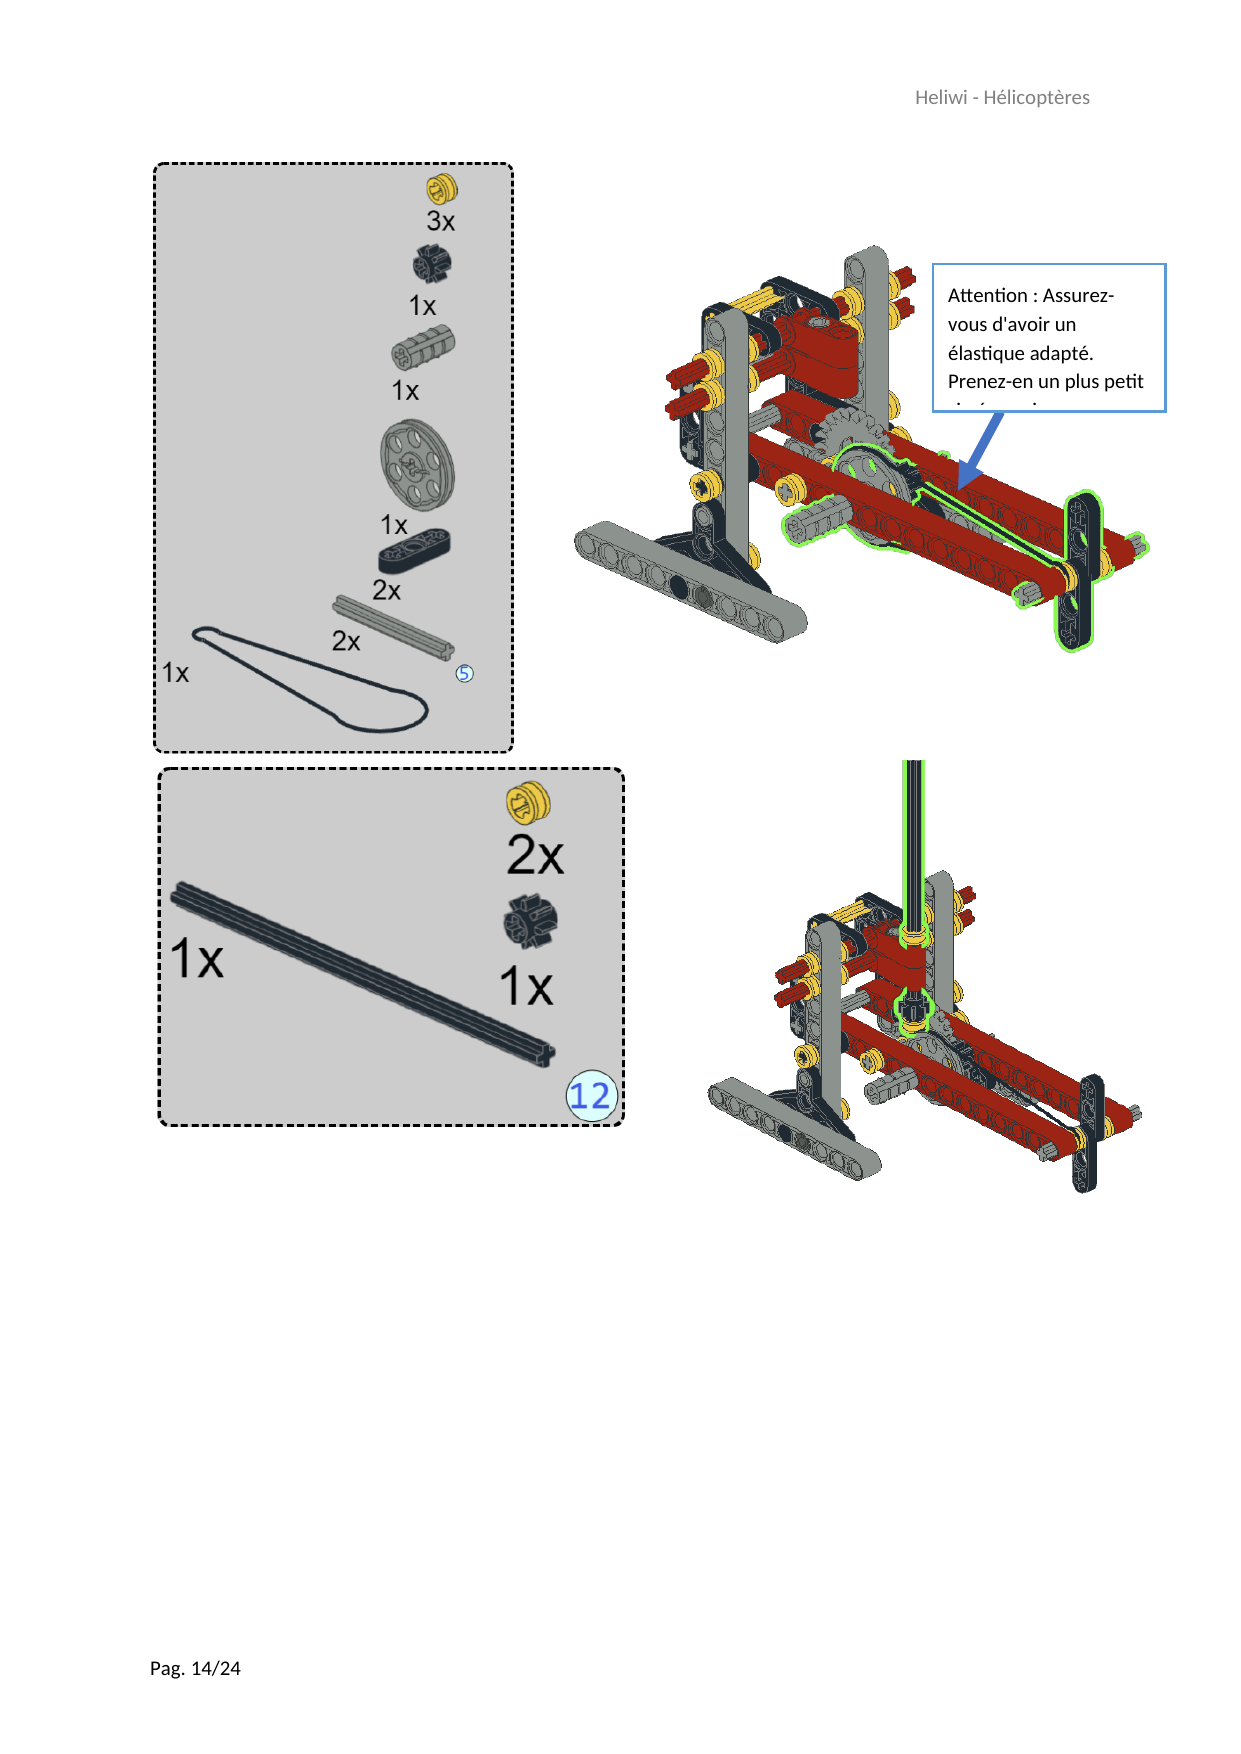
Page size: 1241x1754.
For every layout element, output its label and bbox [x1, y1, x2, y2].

picture [150, 159, 1176, 1207]
